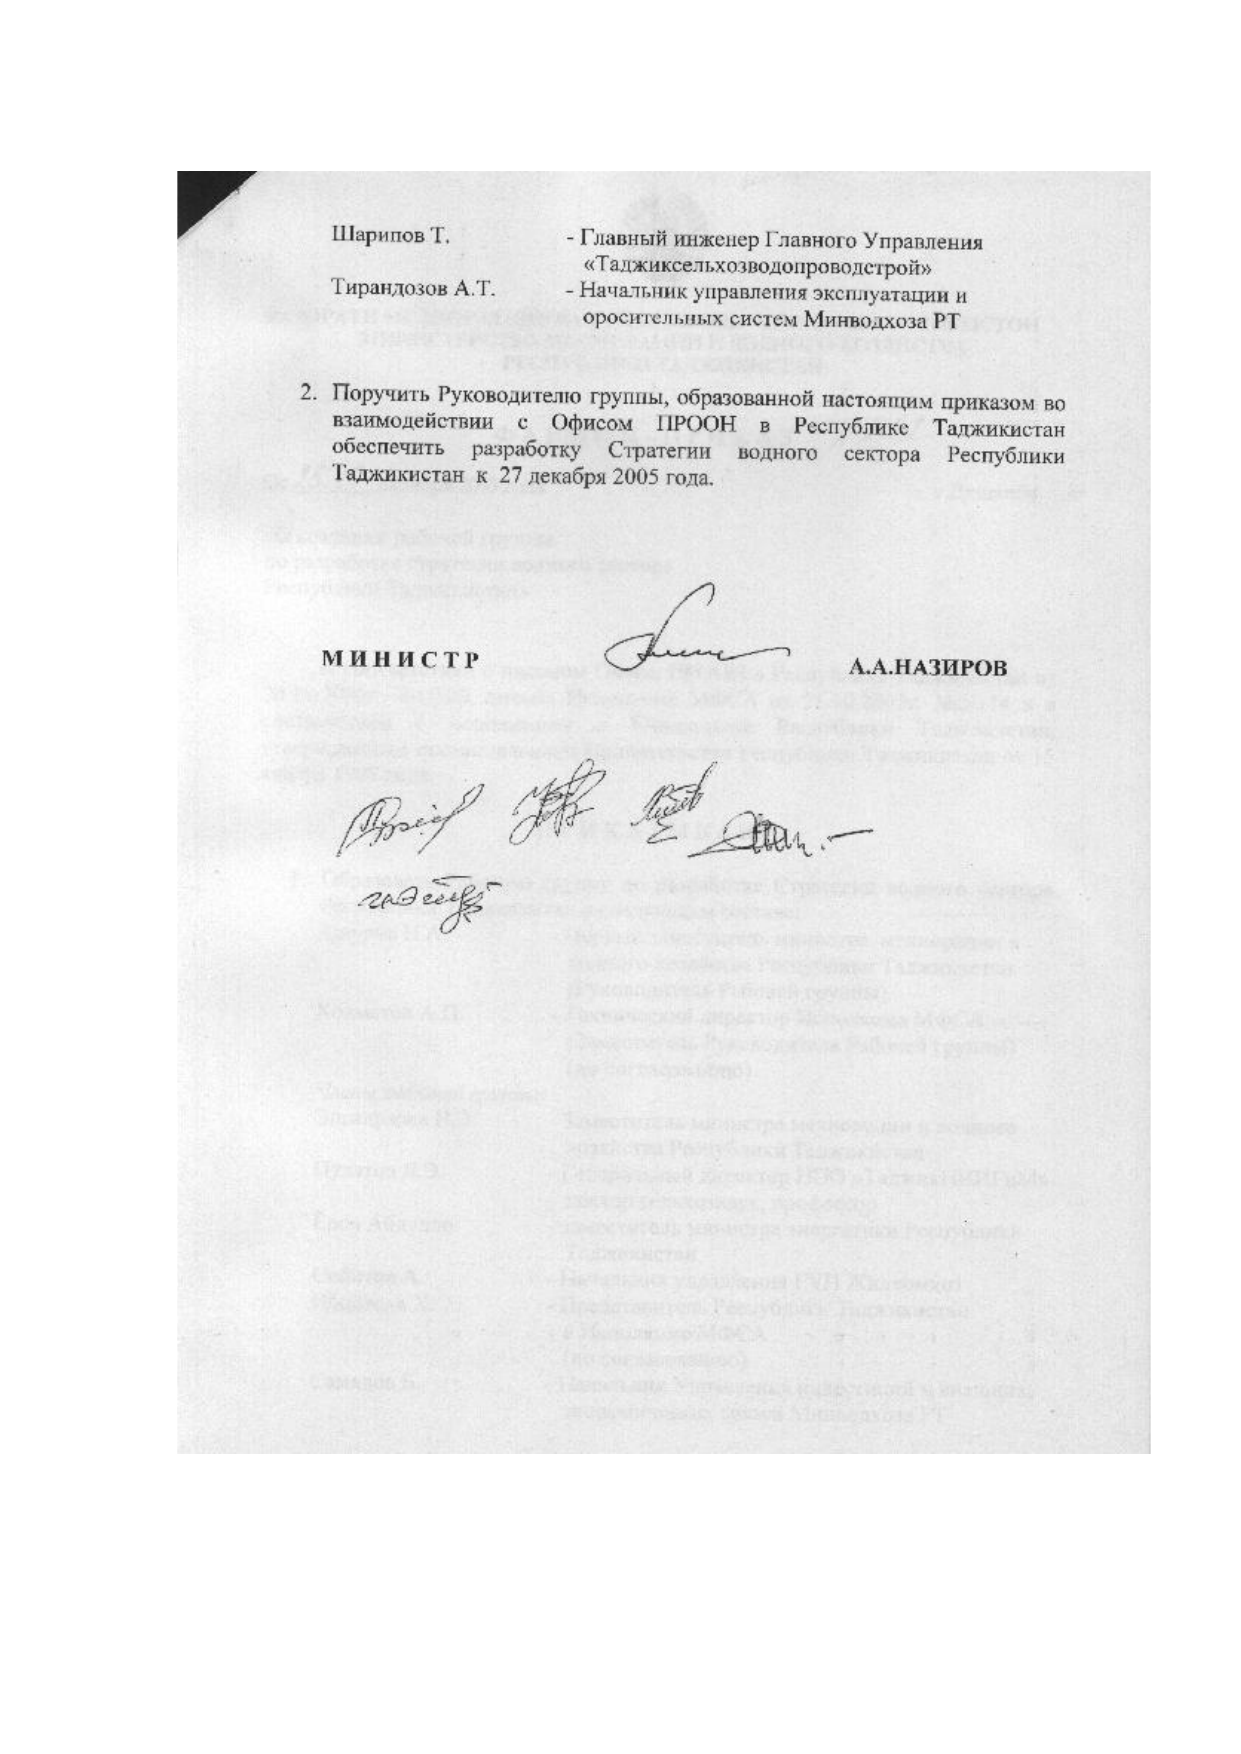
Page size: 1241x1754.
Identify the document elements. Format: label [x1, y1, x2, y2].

picture [177, 171, 1151, 1454]
